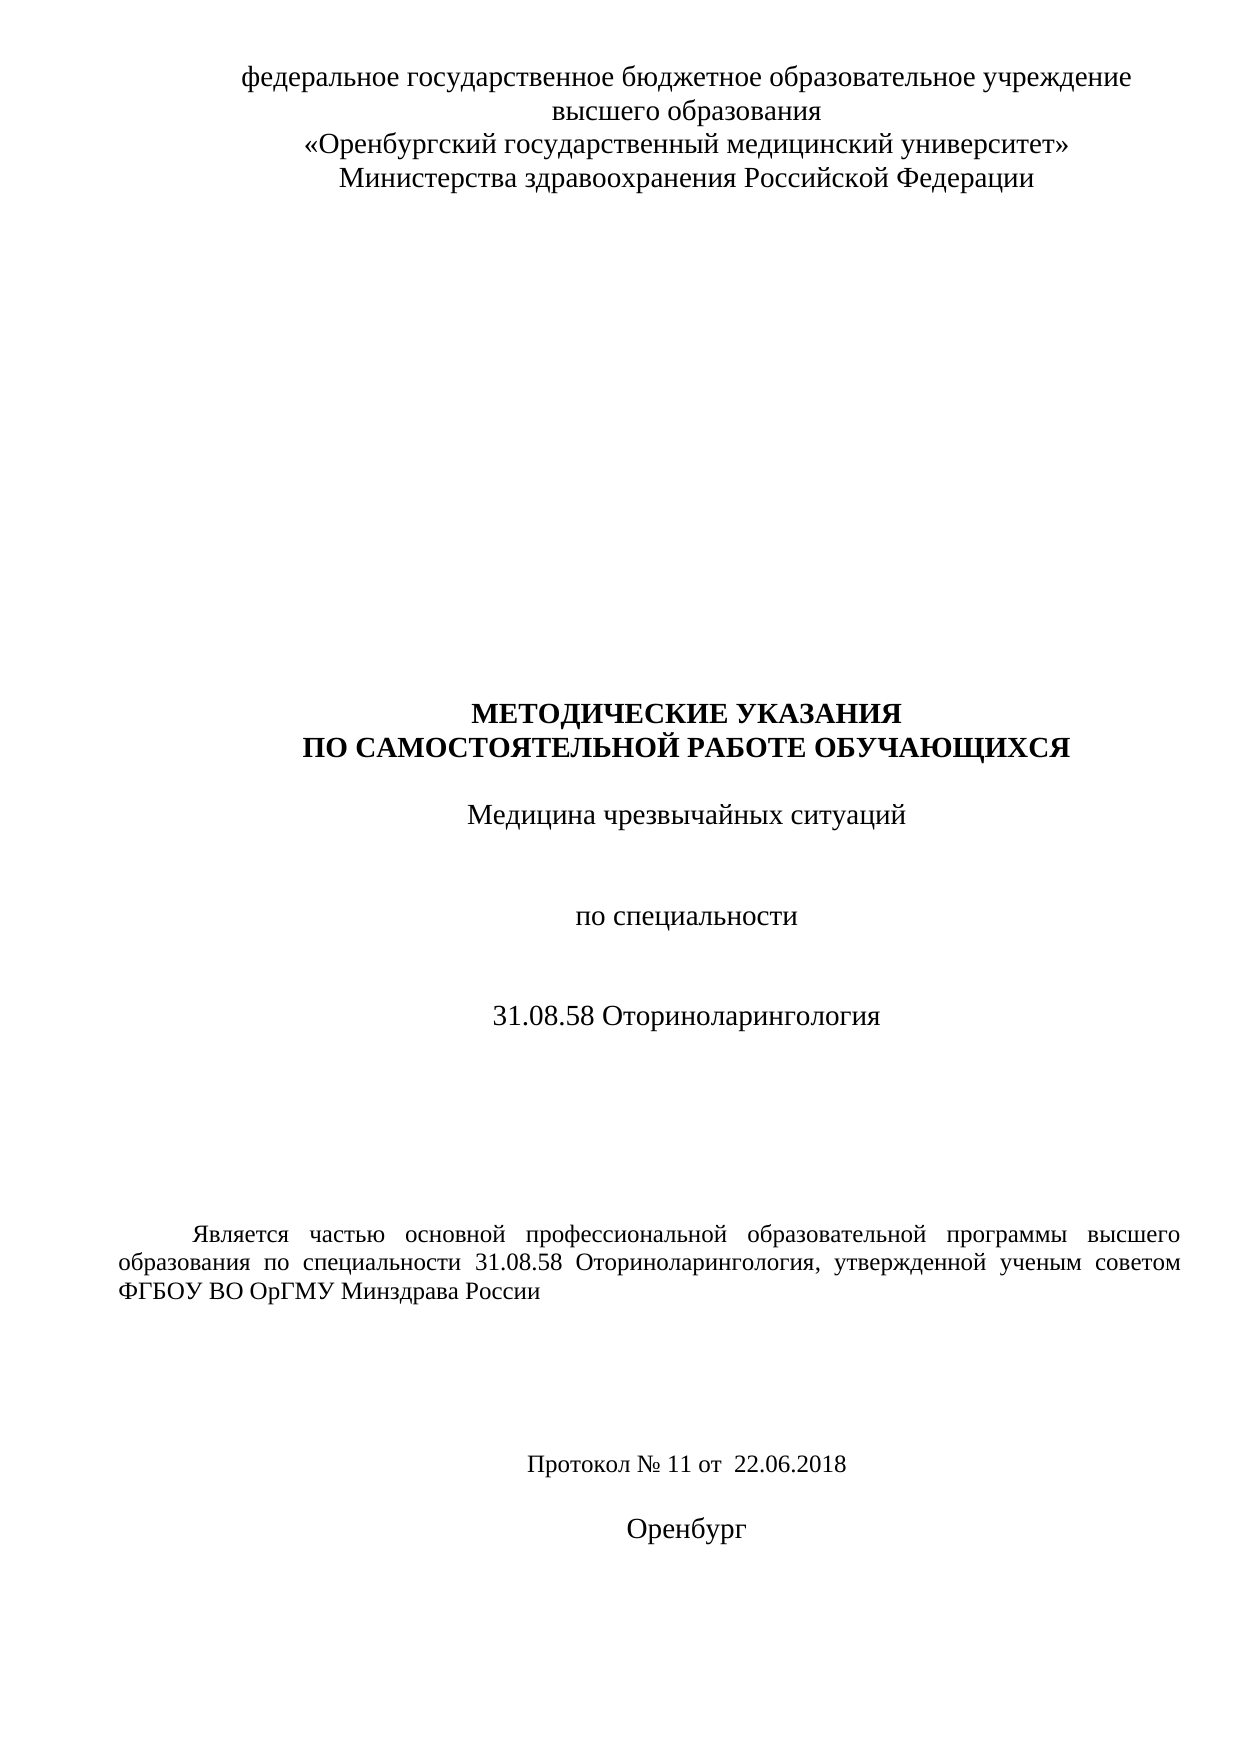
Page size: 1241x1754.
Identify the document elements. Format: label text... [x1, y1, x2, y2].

text ПО САМОСТОЯТЕЛЬНОЙ РАБОТЕ ОБУЧАЮЩИХСЯ [118, 730, 1181, 763]
text 31.08.58 Оториноларингология [118, 998, 1181, 1032]
text федеральное государственное бюджетное образовательное учреждение [118, 59, 1181, 93]
text «Оренбургский государственный медицинский университет» [118, 126, 1181, 160]
text по специальности [118, 898, 1181, 931]
text Протокол № 11 от 22.06.2018 [118, 1449, 1181, 1477]
text высшего образования [118, 93, 1181, 126]
text Медицина чрезвычайных ситуаций [118, 797, 1181, 831]
text Является частью основной профессиональной образовательной программы высшего образования по специальности 31.08.58 Оториноларингология, утвержденной ученым советом ФГБОУ ВО ОрГМУ Минздрава России [118, 1219, 1181, 1305]
text Оренбург [118, 1511, 1181, 1544]
text МЕТОДИЧЕСКИЕ УКАЗАНИЯ [118, 696, 1181, 730]
text Министерства здравоохранения Российской Федерации [118, 160, 1181, 193]
